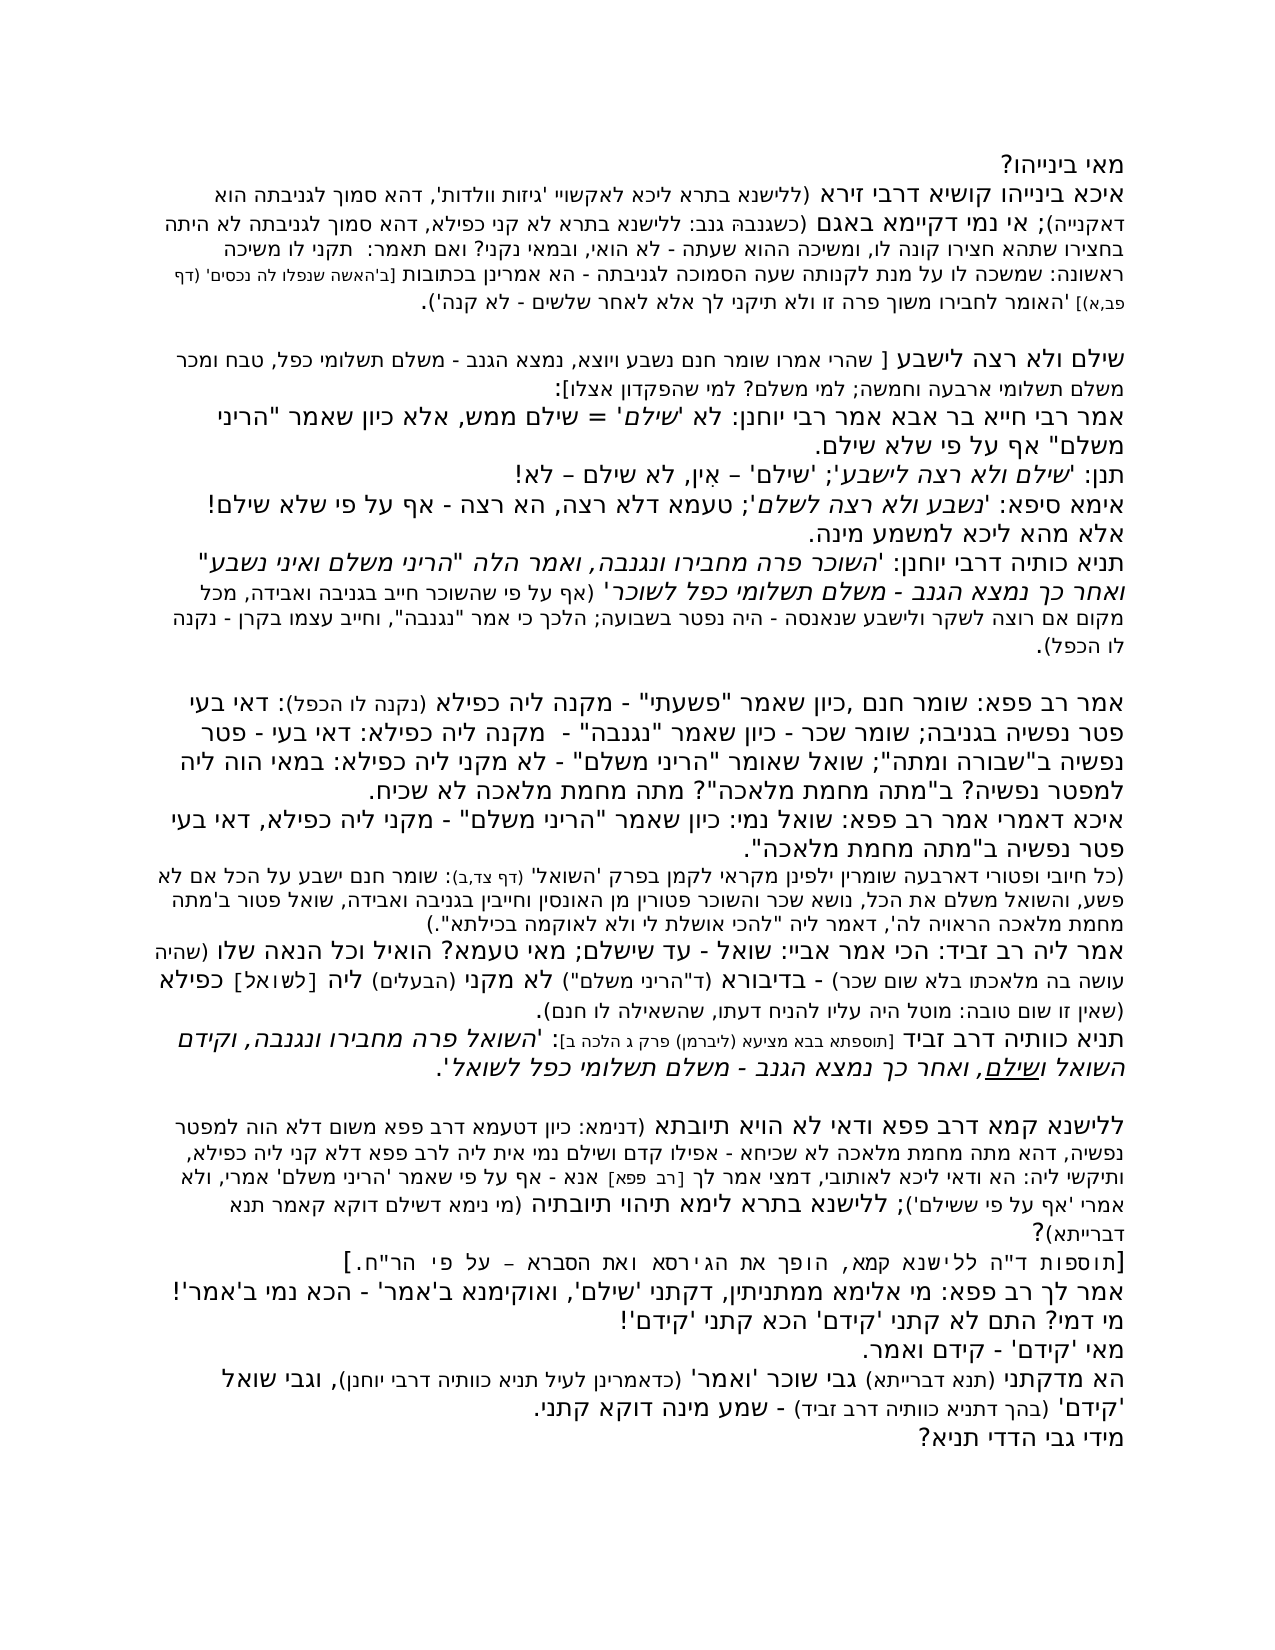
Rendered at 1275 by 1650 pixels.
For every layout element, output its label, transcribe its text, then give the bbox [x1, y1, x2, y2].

text מי דמי? התם לא קתני 'קידם' הכא קתני 'קידם'! [150, 1306, 1125, 1335]
text מאי בינייהו? [150, 150, 1125, 179]
text תניא כוותיה דרב זביד [תוספתא בבא מציעא (ליברמן) פרק ג הלכה ב]: 'השואל פרה מחבירו ונגנבה, וקידם השואל ושילם, ואחר כך נמצא הגנב - משלם תשלומי כפל לשואל'. [150, 1024, 1125, 1083]
text איכא בינייהו קושיא דרבי זירא (ללישנא בתרא ליכא לאקשויי 'גיזות וולדות', דהא סמוך לגניבתה הוא דאקנייה); אי נמי דקיימא באגם (כשגנבהּ גנב: ללישנא בתרא לא קני כפילא, דהא סמוך לגניבתה לא היתה בחצירו שתהא חצירו קונה לו, ומשיכה ההוא שעתה - לא הואי, ובמאי נקני? ואם תאמר: תקני לו משיכה ראשונה: שמשכה לו על מנת לקנותה שעה הסמוכה לגניבתה - הא אמרינן בכתובות [ב'האשה שנפלו לה נכסים' (דף פב,א)] 'האומר לחבירו משוך פרה זו ולא תיקני לך אלא לאחר שלשים - לא קנה'). [150, 179, 1125, 315]
text איכא דאמרי אמר רב פפא: שואל נמי: כיון שאמר "הריני משלם" - מקני ליה כפילא, דאי בעי פטר נפשיה ב"מתה מחמת מלאכה". [150, 805, 1125, 864]
text הא מדקתני (תנא דברייתא) גבי שוכר 'ואמר' (כדאמרינן לעיל תניא כוותיה דרבי יוחנן), וגבי שואל 'קידם' (בהך דתניא כוותיה דרב זביד) - שמע מינה דוקא קתני. [150, 1364, 1125, 1423]
text מידי גבי הדדי תניא? [150, 1423, 1125, 1452]
text אמר רב פפא: שומר חנם ,כיון שאמר "פשעתי" - מקנה ליה כפילא (נקנה לו הכפל): דאי בעי פטר נפשיה בגניבה; שומר שכר - כיון שאמר "נגנבה" - מקנה ליה כפילא: דאי בעי - פטר נפשיה ב"שבורה ומתה"; שואל שאומר "הריני משלם" - לא מקני ליה כפילא: במאי הוה ליה למפטר נפשיה? ב"מתה מחמת מלאכה"? מתה מחמת מלאכה לא שכיח. [150, 689, 1125, 805]
text אלא מהא ליכא למשמע מינה. [150, 519, 1125, 548]
text אימא סיפא: 'נשבע ולא רצה לשלם'; טעמא דלא רצה, הא רצה - אף על פי שלא שילם! [150, 490, 1125, 519]
text שילם ולא רצה לישבע [ שהרי אמרו שומר חנם נשבע ויוצא, נמצא הגנב - משלם תשלומי כפל, טבח ומכר משלם תשלומי ארבעה וחמשה; למי משלם? למי שהפקדון אצלו]: [150, 344, 1125, 402]
text ללישנא קמא דרב פפא ודאי לא הויא תיובתא (דנימא: כיון דטעמא דרב פפא משום דלא הוה למפטר נפשיה, דהא מתה מחמת מלאכה לא שכיחא - אפילו קדם ושילם נמי אית ליה לרב פפא דלא קני ליה כפילא, ותיקשי ליה: הא ודאי ליכא לאותובי, דמצי אמר לך [רב פפא] אנא - אף על פי שאמר 'הריני משלם' אמרי, ולא אמרי 'אף על פי ששילם'); ללישנא בתרא לימא תיהוי תיובתיה (מי נימא דשילם דוקא קאמר תנא דברייתא)? [150, 1111, 1125, 1247]
text מאי 'קידם' - קידם ואמר. [150, 1335, 1125, 1364]
text אמר רבי חייא בר אבא אמר רבי יוחנן: לא 'שילם' = שילם ממש, אלא כיון שאמר "הריני משלם" אף על פי שלא שילם. [150, 402, 1125, 461]
text תניא כותיה דרבי יוחנן: 'השוכר פרה מחבירו ונגנבה, ואמר הלה "הריני משלם ואיני נשבע" ואחר כך נמצא הגנב - משלם תשלומי כפל לשוכר' (אף על פי שהשוכר חייב בגניבה ואבידה, מכל מקום אם רוצה לשקר ולישבע שנאנסה - היה נפטר בשבועה; הלכך כי אמר "נגנבה", וחייב עצמו בקרן - נקנה לו הכפל). [150, 548, 1125, 660]
text תנן: 'שילם ולא רצה לישבע'; 'שילם' – אִין, לא שילם – לא! [150, 461, 1125, 490]
text אמר לך רב פפא: מי אלימא ממתניתין, דקתני 'שילם', ואוקימנא ב'אמר' - הכא נמי ב'אמר'! [150, 1277, 1125, 1306]
text [תוספות ד"ה ללישנא קמא, הופך את הגירסא ואת הסברא – על פי הר"ח.] [150, 1247, 1125, 1277]
text (כל חיובי ופטורי דארבעה שומרין ילפינן מקראי לקמן בפרק 'השואל' (דף צד,ב): שומר חנם ישבע על הכל אם לא פשע, והשואל משלם את הכל, נושא שכר והשוכר פטורין מן האונסין וחייבין בגניבה ואבידה, שואל פטור ב'מתה מחמת מלאכה הראויה לה', דאמר ליה "להכי אושלת לי ולא לאוקמה בכילתא".) [150, 864, 1125, 936]
text אמר ליה רב זביד: הכי אמר אביי: שואל - עד שישלם; מאי טעמא? הואיל וכל הנאה שלו (שהיה עושה בה מלאכתו בלא שום שכר) - בדיבורא (ד"הריני משלם") לא מקני (הבעלים) ליה [לשואל] כפילא (שאין זו שום טובה: מוטל היה עליו להניח דעתו, שהשאילה לו חנם). [150, 936, 1125, 1024]
